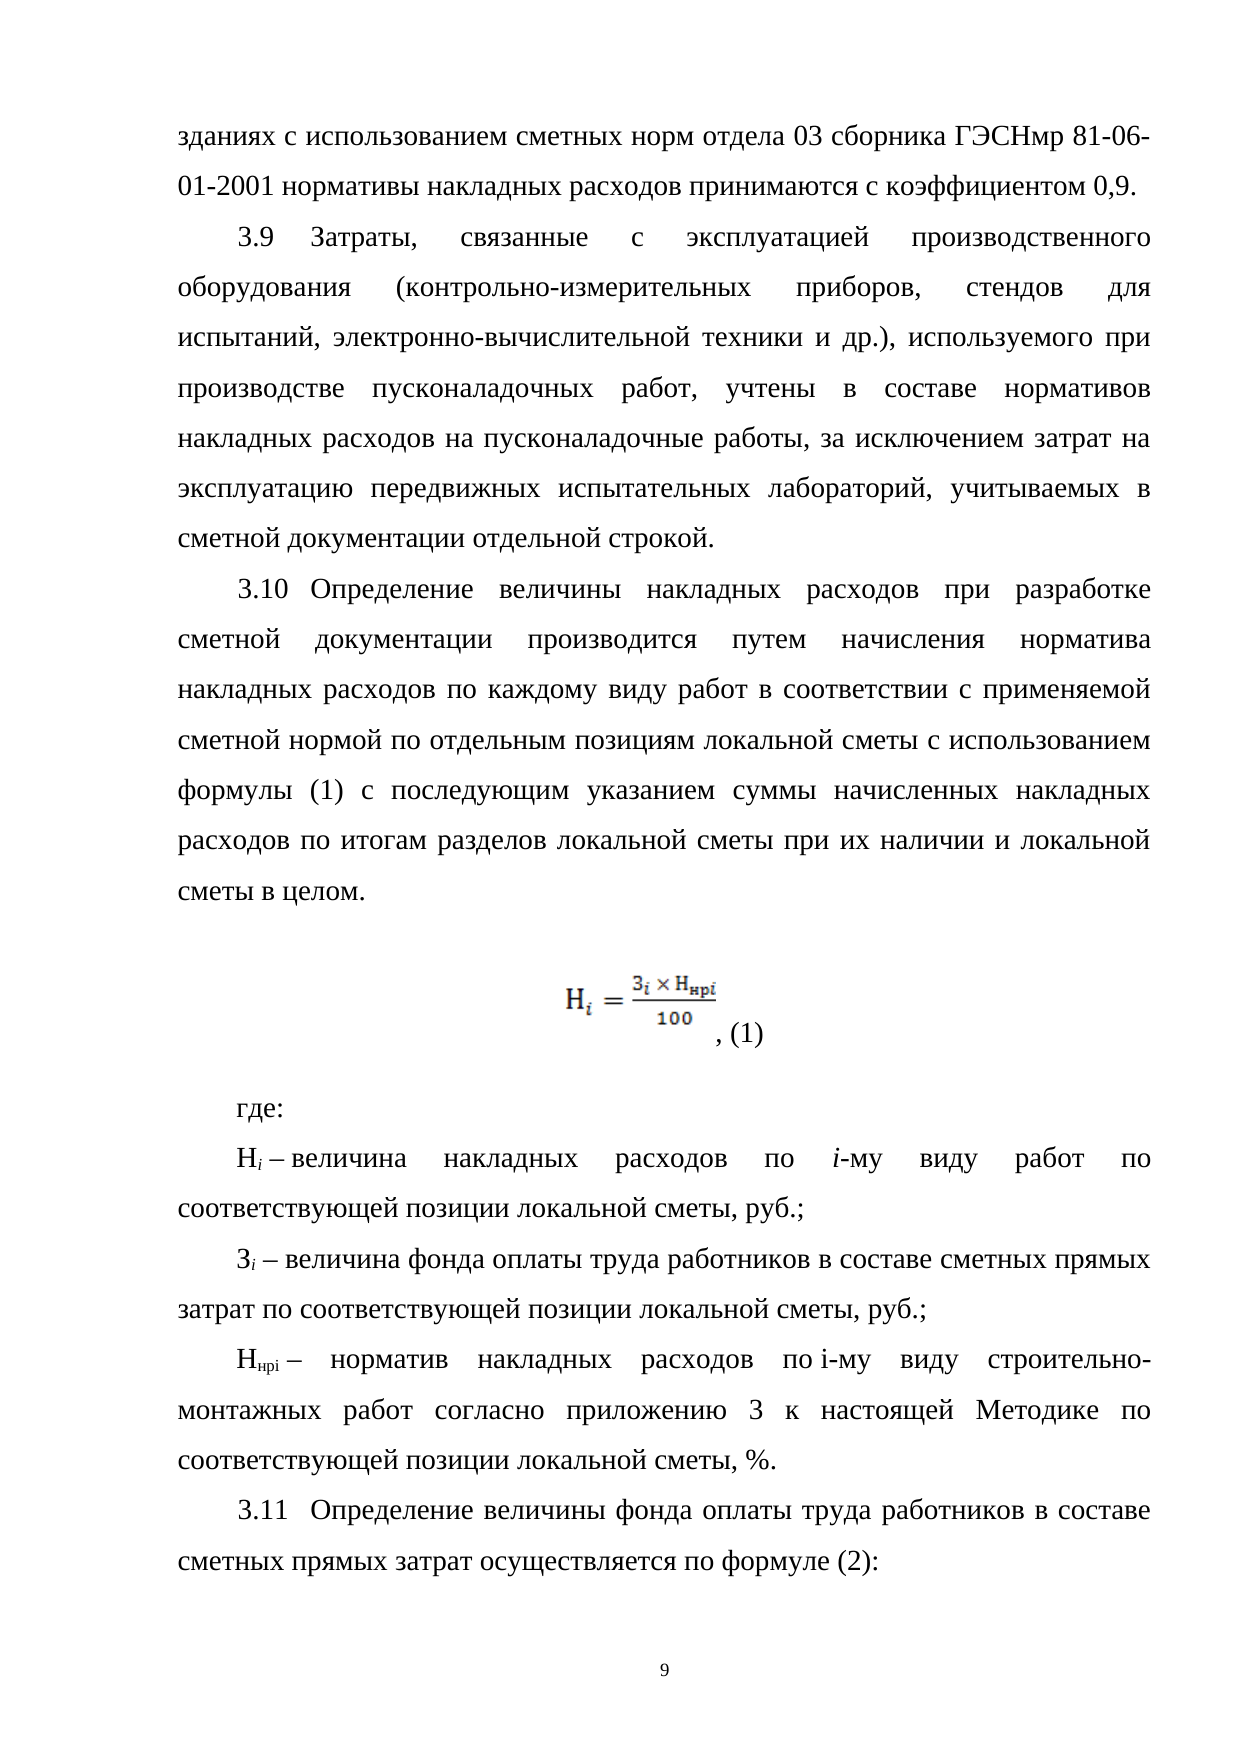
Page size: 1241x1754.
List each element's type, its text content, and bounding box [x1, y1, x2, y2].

subtitle Определение величины фонда оплаты труда работников в составе сметных прямых затрат осуществляется по формуле (2): [177, 1492, 1152, 1576]
text Ннрi – норматив накладных расходов по i-му виду строительно-монтажных работ согласно приложению 3 к настоящей Методике по соответствующей позиции локальной сметы, %. [177, 1342, 1152, 1476]
text где: [177, 1090, 1152, 1123]
text Нi – величина накладных расходов по i-му виду работ по соответствующей позиции локальной сметы, руб.; [177, 1140, 1152, 1224]
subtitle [177, 118, 1152, 202]
text , (1) [177, 948, 1152, 1048]
subtitle Затраты, связанные с эксплуатацией производственного оборудования (контрольно-измерительных приборов, стендов для испытаний, электронно-вычислительной техники и др.), используемого при производстве пусконаладочных работ, учтены в составе нормативов накладных расходов на пусконаладочные работы, за исключением затрат на эксплуатацию передвижных испытательных лабораторий, учитываемых в сметной документации отдельной строкой. [177, 219, 1152, 554]
picture [565, 948, 716, 1042]
subtitle Определение величины накладных расходов при разработке сметной документации производится путем начисления норматива накладных расходов по каждому виду работ в соответствии с применяемой сметной нормой по отдельным позициям локальной сметы с использованием формулы (1) с последующим указанием суммы начисленных накладных расходов по итогам разделов локальной сметы при их наличии и локальной сметы в целом. [177, 571, 1152, 906]
text Зi – величина фонда оплаты труда работников в составе сметных прямых затрат по соответствующей позиции локальной сметы, руб.; [177, 1241, 1152, 1325]
